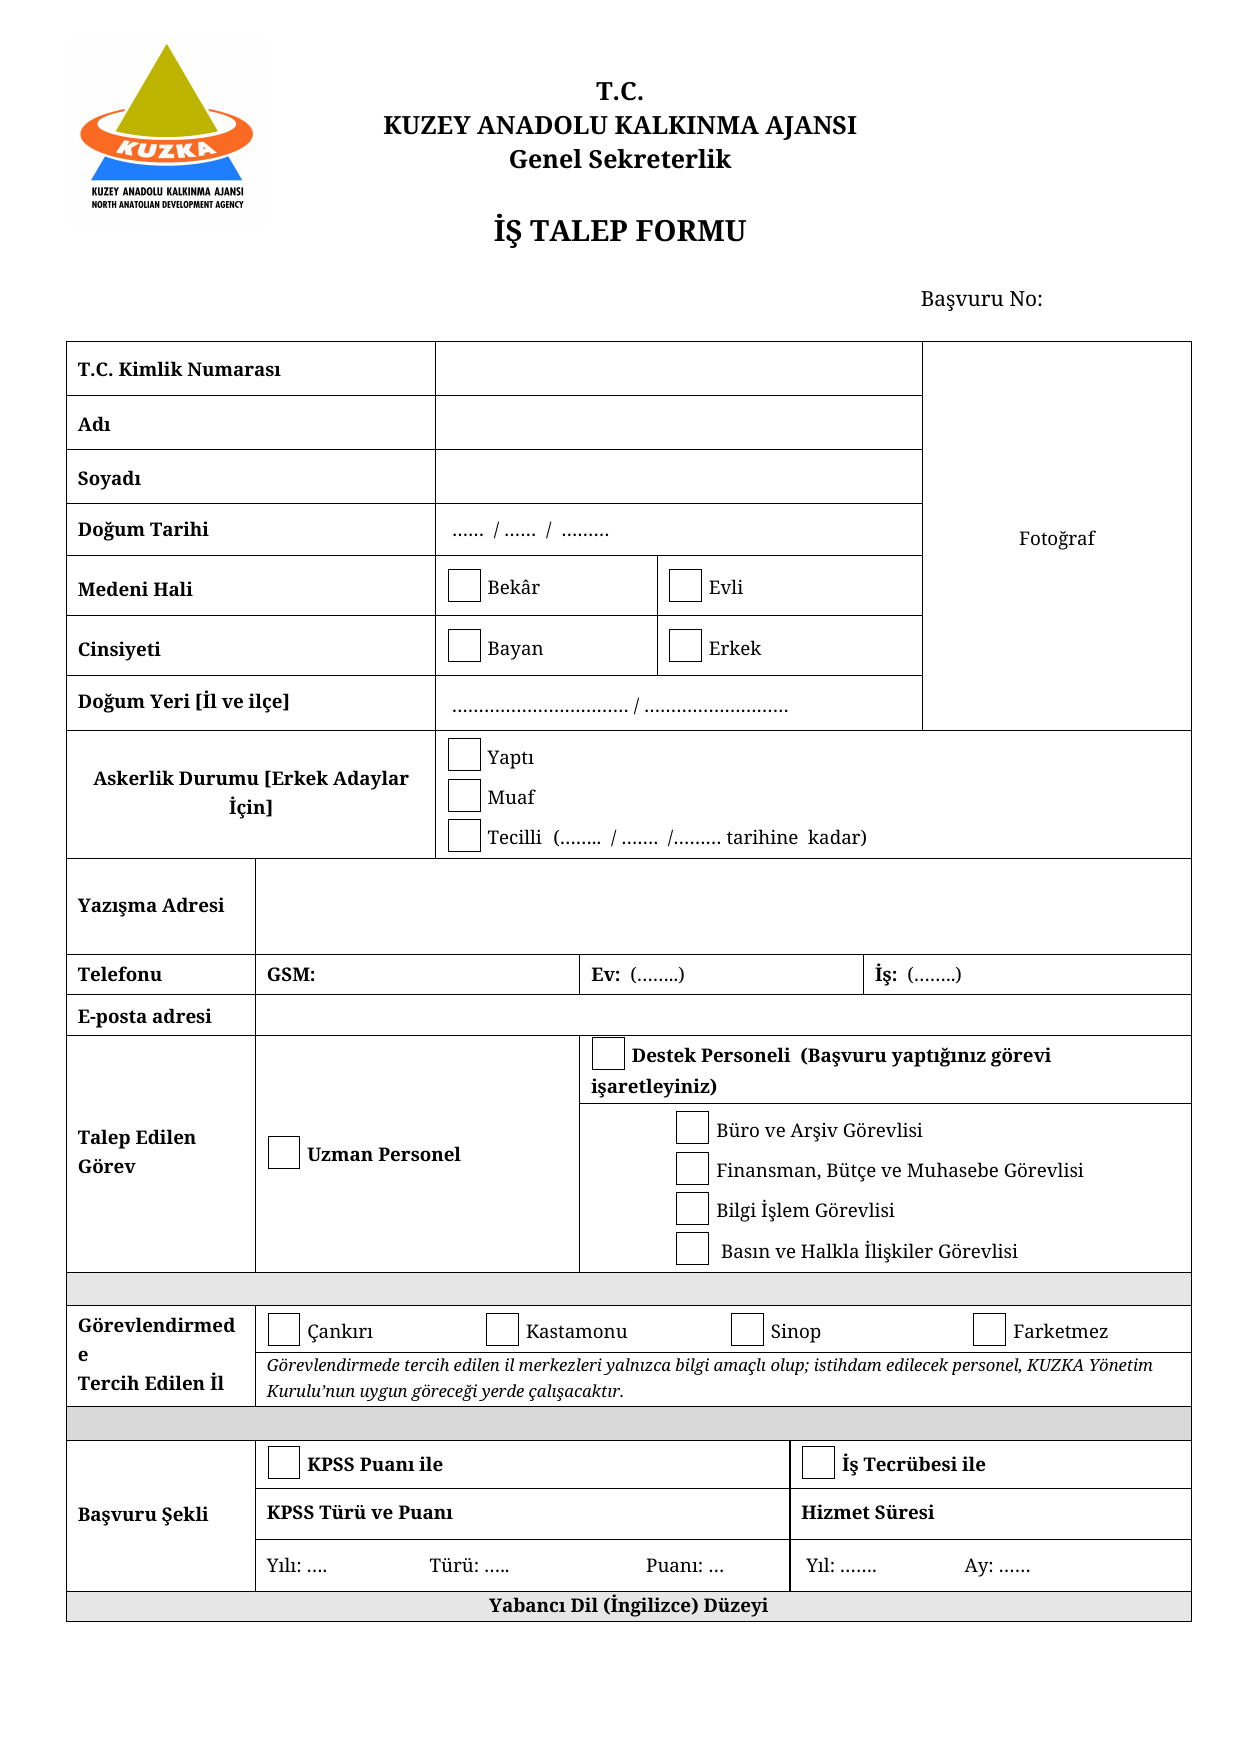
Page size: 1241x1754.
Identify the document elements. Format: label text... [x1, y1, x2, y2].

table_cell Bayan [436, 616, 657, 675]
table_cell Yaptı Muaf Tecilli (…….. / ……. /……… tarihine kadar) [436, 731, 1191, 858]
table_header [436, 342, 922, 395]
table_cell Ev: (……..) [580, 955, 863, 993]
table_cell Erkek [658, 616, 922, 675]
table_cell Çankırı Kastamonu Sinop Farketmez [256, 1306, 1191, 1352]
table_cell Hizmet Süresi [791, 1489, 1191, 1539]
table_cell [67, 1407, 1191, 1440]
table_cell Cinsiyeti [67, 616, 435, 675]
table_cell Doğum Tarihi [67, 504, 435, 554]
table_cell Bekâr [436, 556, 657, 614]
picture [68, 36, 266, 227]
table_cell [436, 396, 922, 449]
text Başvuru No: [679, 284, 1152, 312]
table_cell …………………………… / ……………………… [436, 676, 922, 730]
table_cell Doğum Yeri [İl ve ilçe] [67, 676, 435, 730]
table_cell Başvuru Şekli [67, 1441, 255, 1591]
table_cell Adı [67, 396, 435, 449]
table_cell [67, 1273, 1191, 1305]
table_cell İş Tecrübesi ile [791, 1441, 1191, 1487]
table_header Fotoğraf [923, 342, 1191, 730]
table_cell Yılı: …. Türü: ….. Puanı: … [256, 1540, 789, 1591]
table_cell Yazışma Adresi [67, 859, 255, 954]
table_cell İş: (……..) [864, 955, 1191, 993]
table_cell Telefonu [67, 955, 255, 993]
table_cell KPSS Türü ve Puanı [256, 1489, 789, 1539]
table_cell Yabancı Dil (İngilizce) Düzeyi [67, 1592, 1191, 1621]
table_cell Talep Edilen Görev [67, 1036, 255, 1272]
table_cell KPSS Puanı ile [256, 1441, 789, 1487]
table_cell Askerlik Durumu [Erkek Adaylar İçin] [67, 731, 435, 858]
table_cell Evli [658, 556, 922, 614]
table_cell …… / …… / ……… [436, 504, 922, 554]
table_cell GSM: [256, 955, 579, 993]
table_header T.C. Kimlik Numarası [67, 342, 435, 395]
table_cell [436, 450, 922, 503]
table_cell Görevlendirmede tercih edilen il merkezleri yalnızca bilgi amaçlı olup; istihdam edilecek personel, KUZKA Yönetim Kurulu’nun uygun göreceği yerde çalışacaktır. [256, 1353, 1191, 1406]
table_cell E-posta adresi [67, 995, 255, 1035]
table_cell Medeni Hali [67, 556, 435, 614]
table_cell Uzman Personel [256, 1036, 579, 1272]
table_cell Soyadı [67, 450, 435, 503]
table_cell Yıl: ……. Ay: …… [791, 1540, 1191, 1591]
table_cell [256, 859, 1191, 954]
table_cell Büro ve Arşiv Görevlisi Finansman, Bütçe ve Muhasebe Görevlisi Bilgi İşlem Görevlisi Basın ve Halkla İlişkiler Görevlisi [580, 1104, 1191, 1272]
table_cell Görevlendirmede Tercih Edilen İl [67, 1306, 255, 1406]
table_cell [256, 995, 1191, 1035]
table_cell Destek Personeli (Başvuru yaptığınız görevi işaretleyiniz) [580, 1036, 1191, 1103]
